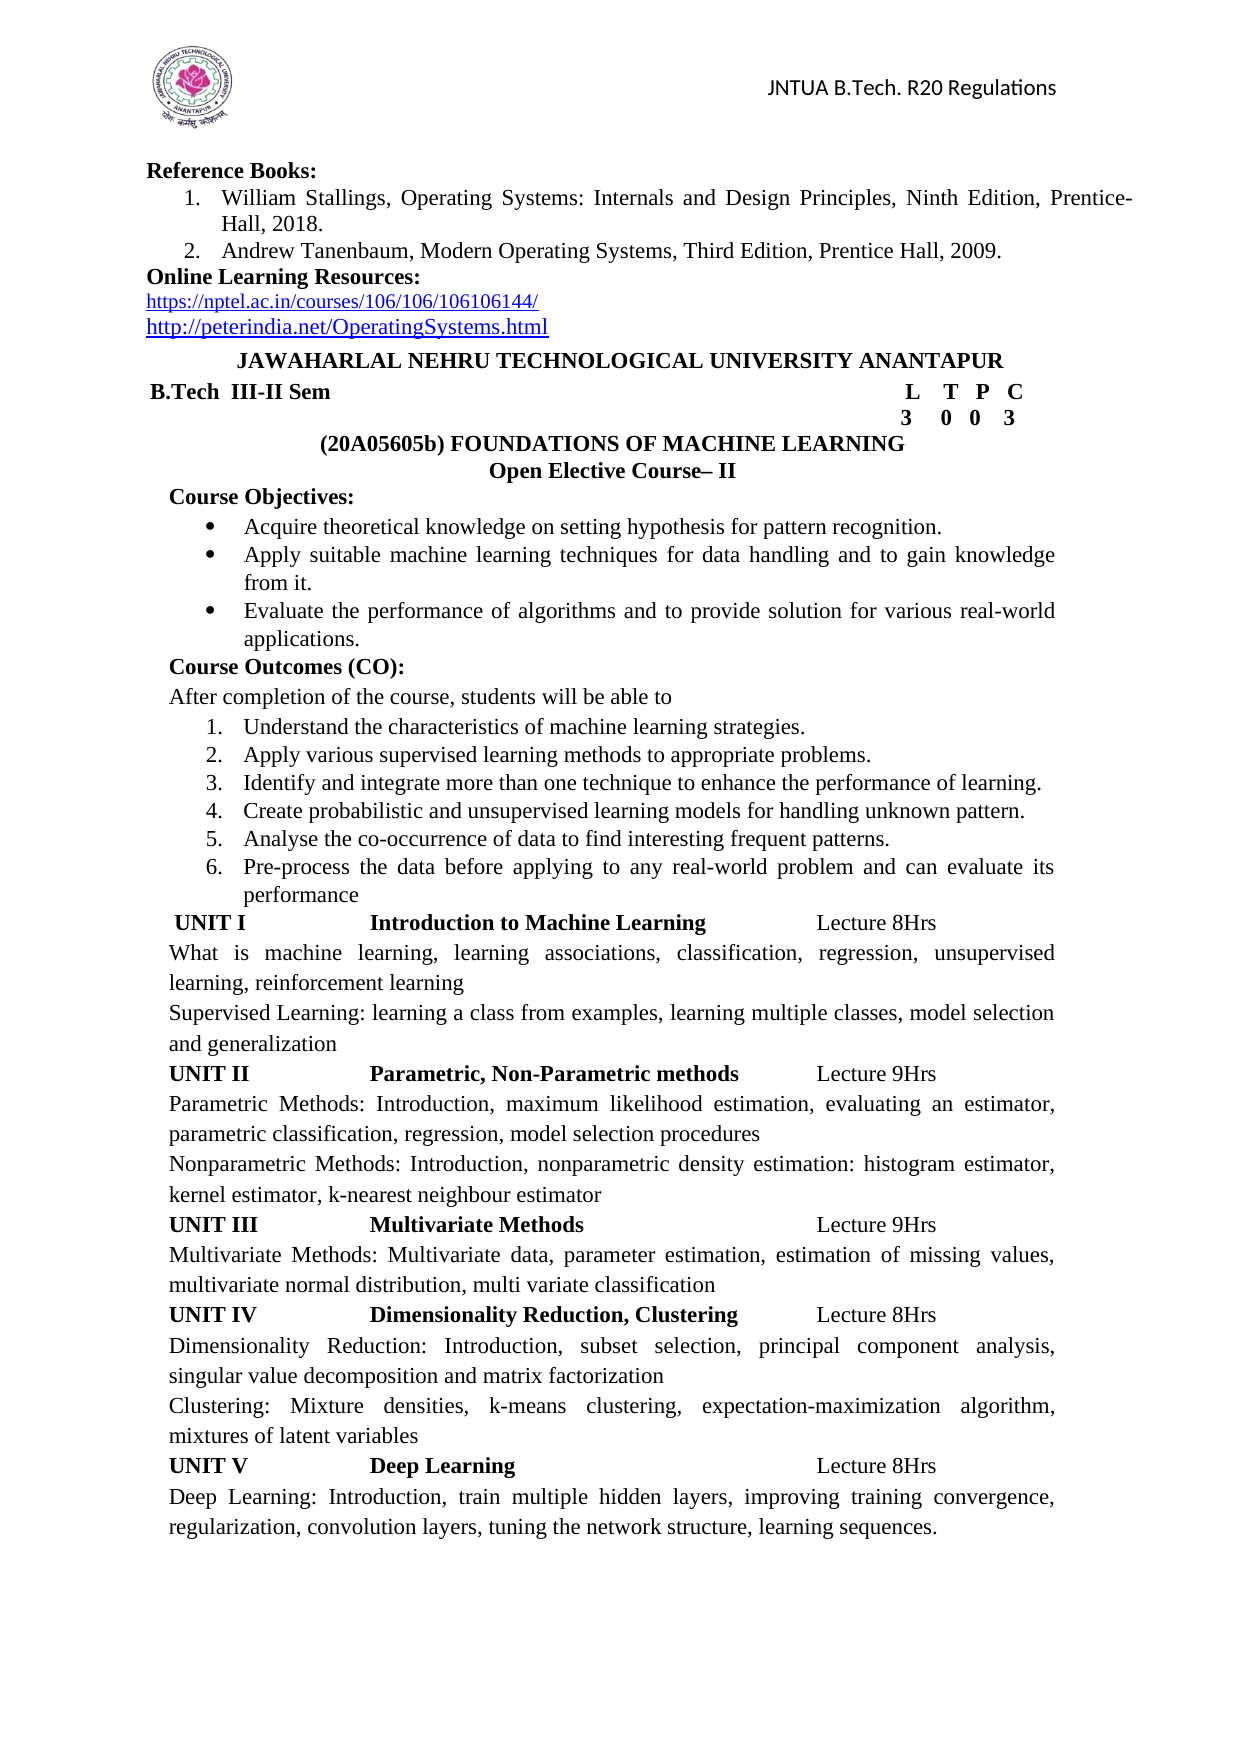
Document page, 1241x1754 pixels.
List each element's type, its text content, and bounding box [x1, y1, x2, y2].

table_cell Online Learning Resources: [135, 263, 1146, 289]
table_cell https://nptel.ac.in/courses/106/106/106106144/ http://peterindia.net/OperatingSystems.html [135, 289, 1146, 347]
text 3 0 0 3 [150, 404, 1090, 430]
table_cell Reference Books: [135, 158, 1146, 184]
table_cell William Stallings, Operating Systems: Internals and Design Principles, Ninth Edition, Prentice-Hall, 2018. Andrew Tanenbaum, Modern Operating Systems, Third Edition, Prentice Hall, 2009. [135, 184, 1146, 263]
text B.Tech III-II Sem L T P C [150, 378, 1090, 404]
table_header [135, 430, 1090, 1603]
text JAWAHARLAL NEHRU TECHNOLOGICAL UNIVERSITY ANANTAPUR [150, 347, 1090, 374]
picture [151, 45, 233, 129]
